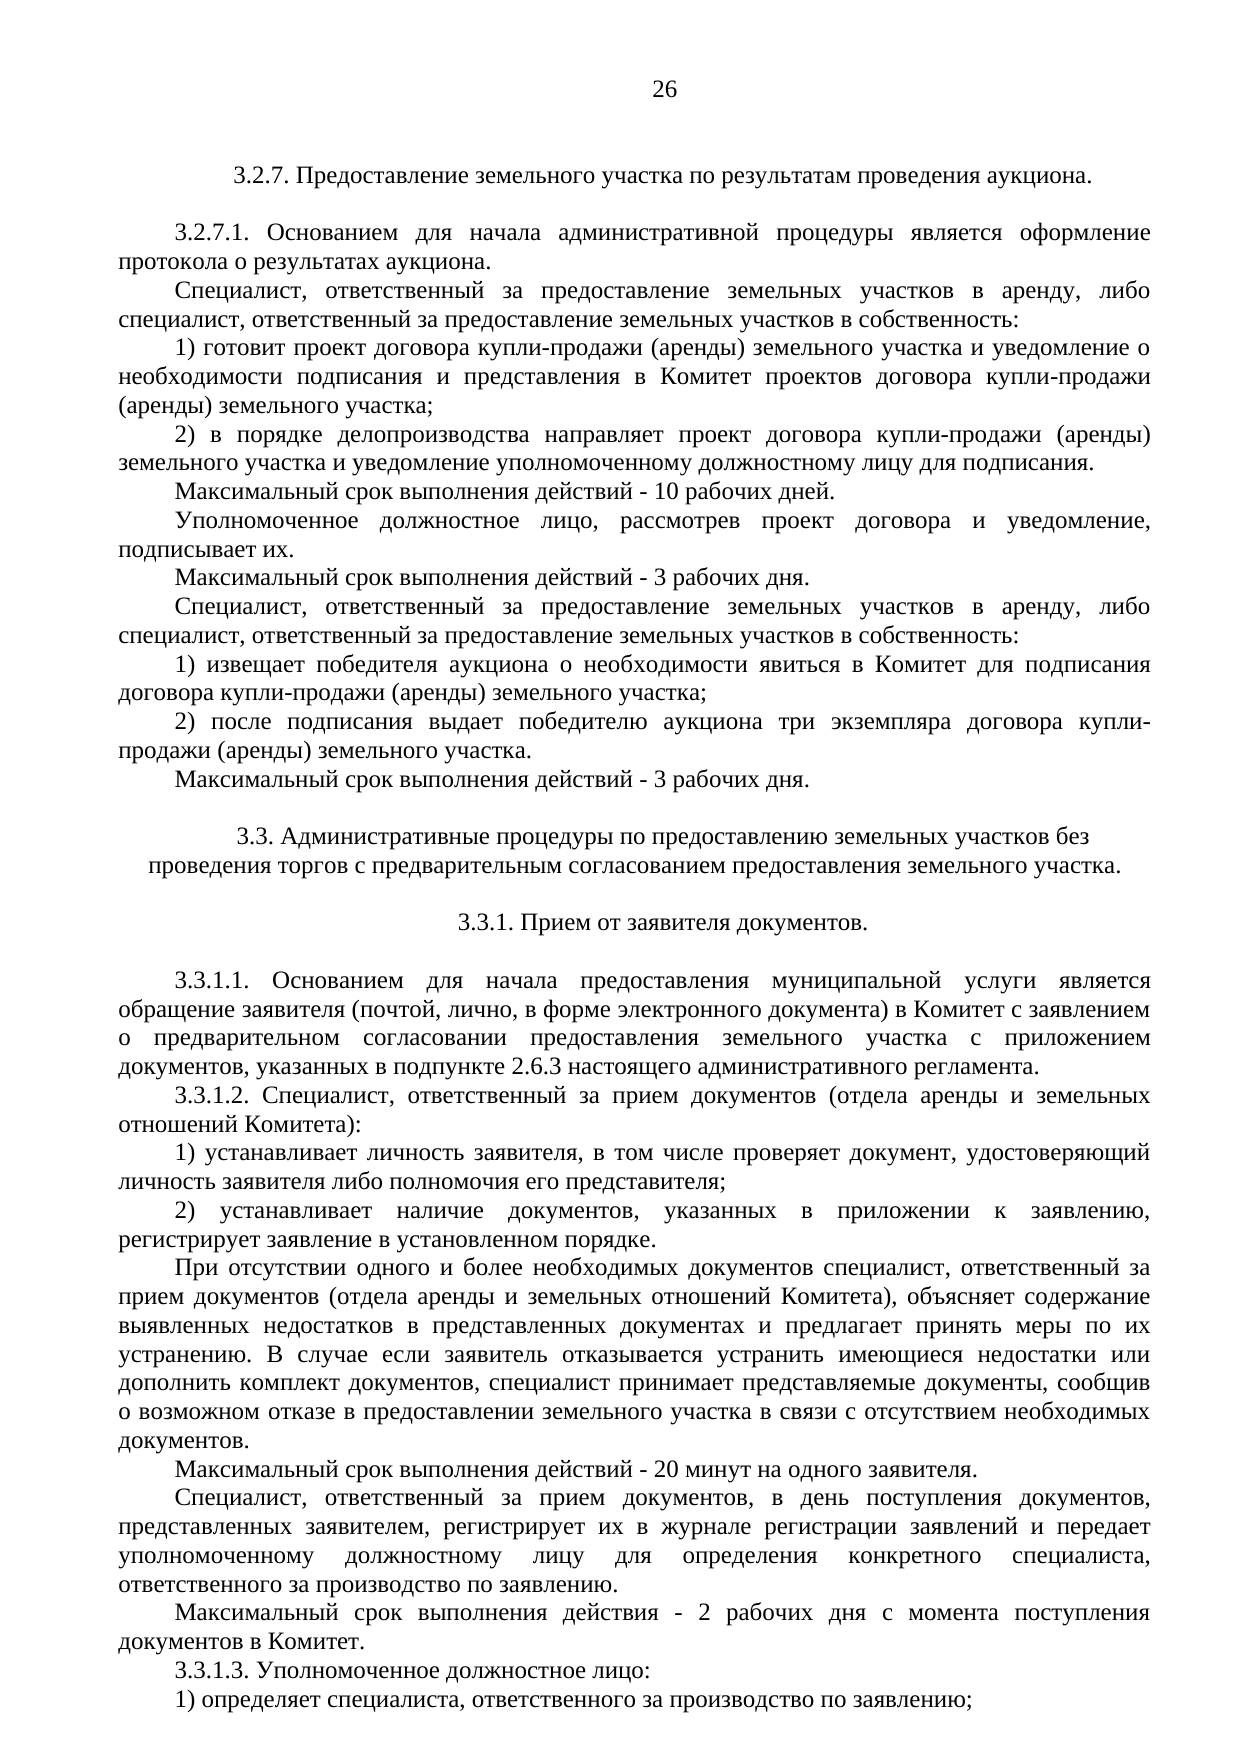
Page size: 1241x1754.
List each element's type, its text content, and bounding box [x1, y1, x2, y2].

text Максимальный срок выполнения действия - 2 рабочих дня с момента поступления документов в Комитет. [118, 1597, 1152, 1655]
text 2) устанавливает наличие документов, указанных в приложении к заявлению, регистрирует заявление в установленном порядке. [118, 1195, 1152, 1252]
text Максимальный срок выполнения действий - 10 рабочих дней. [118, 476, 1152, 505]
text Максимальный срок выполнения действий - 3 рабочих дня. [118, 764, 1152, 792]
text 1) готовит проект договора купли-продажи (аренды) земельного участка и уведомление о необходимости подписания и представления в Комитет проектов договора купли-продажи (аренды) земельного участка; [118, 332, 1152, 419]
text 1) устанавливает личность заявителя, в том числе проверяет документ, удостоверяющий личность заявителя либо полномочия его представителя; [118, 1137, 1152, 1195]
text Специалист, ответственный за предоставление земельных участков в аренду, либо специалист, ответственный за предоставление земельных участков в собственность: [118, 275, 1152, 332]
text 3.3.1.1. Основанием для начала предоставления муниципальной услуги является обращение заявителя (почтой, лично, в форме электронного документа) в Комитет с заявлением о предварительном согласовании предоставления земельного участка с приложением документов, указанных в подпункте 2.6.3 настоящего административного регламента. [118, 965, 1152, 1080]
text Уполномоченное должностное лицо, рассмотрев проект договора и уведомление, подписывает их. [118, 505, 1152, 562]
text Специалист, ответственный за прием документов, в день поступления документов, представленных заявителем, регистрирует их в журнале регистрации заявлений и передает уполномоченному должностному лицу для определения конкретного специалиста, ответственного за производство по заявлению. [118, 1482, 1152, 1597]
text При отсутствии одного и более необходимых документов специалист, ответственный за прием документов (отдела аренды и земельных отношений Комитета), объясняет содержание выявленных недостатков в представленных документах и предлагает принять меры по их устранению. В случае если заявитель отказывается устранить имеющиеся недостатки или дополнить комплект документов, специалист принимает представляемые документы, сообщив о возможном отказе в предоставлении земельного участка в связи с отсутствием необходимых документов. [118, 1252, 1152, 1454]
text 3.3.1.2. Специалист, ответственный за прием документов (отдела аренды и земельных отношений Комитета): [118, 1080, 1152, 1137]
text 2) после подписания выдает победителю аукциона три экземпляра договора купли-продажи (аренды) земельного участка. [118, 706, 1152, 764]
text 3.2.7.1. Основанием для начала административной процедуры является оформление протокола о результатах аукциона. [118, 217, 1152, 275]
text 3.3. Административные процедуры по предоставлению земельных участков без проведения торгов с предварительным согласованием предоставления земельного участка. [118, 821, 1152, 879]
text 1) определяет специалиста, ответственного за производство по заявлению; [118, 1684, 1152, 1712]
text 3.2.7. Предоставление земельного участка по результатам проведения аукциона. [118, 160, 1152, 189]
text 3.3.1. Прием от заявителя документов. [118, 907, 1152, 936]
text Специалист, ответственный за предоставление земельных участков в аренду, либо специалист, ответственный за предоставление земельных участков в собственность: [118, 591, 1152, 649]
text 2) в порядке делопроизводства направляет проект договора купли-продажи (аренды) земельного участка и уведомление уполномоченному должностному лицу для подписания. [118, 419, 1152, 476]
text Максимальный срок выполнения действий - 20 минут на одного заявителя. [118, 1454, 1152, 1482]
text 1) извещает победителя аукциона о необходимости явиться в Комитет для подписания договора купли-продажи (аренды) земельного участка; [118, 649, 1152, 706]
text 3.3.1.3. Уполномоченное должностное лицо: [118, 1655, 1152, 1684]
text Максимальный срок выполнения действий - 3 рабочих дня. [118, 562, 1152, 591]
